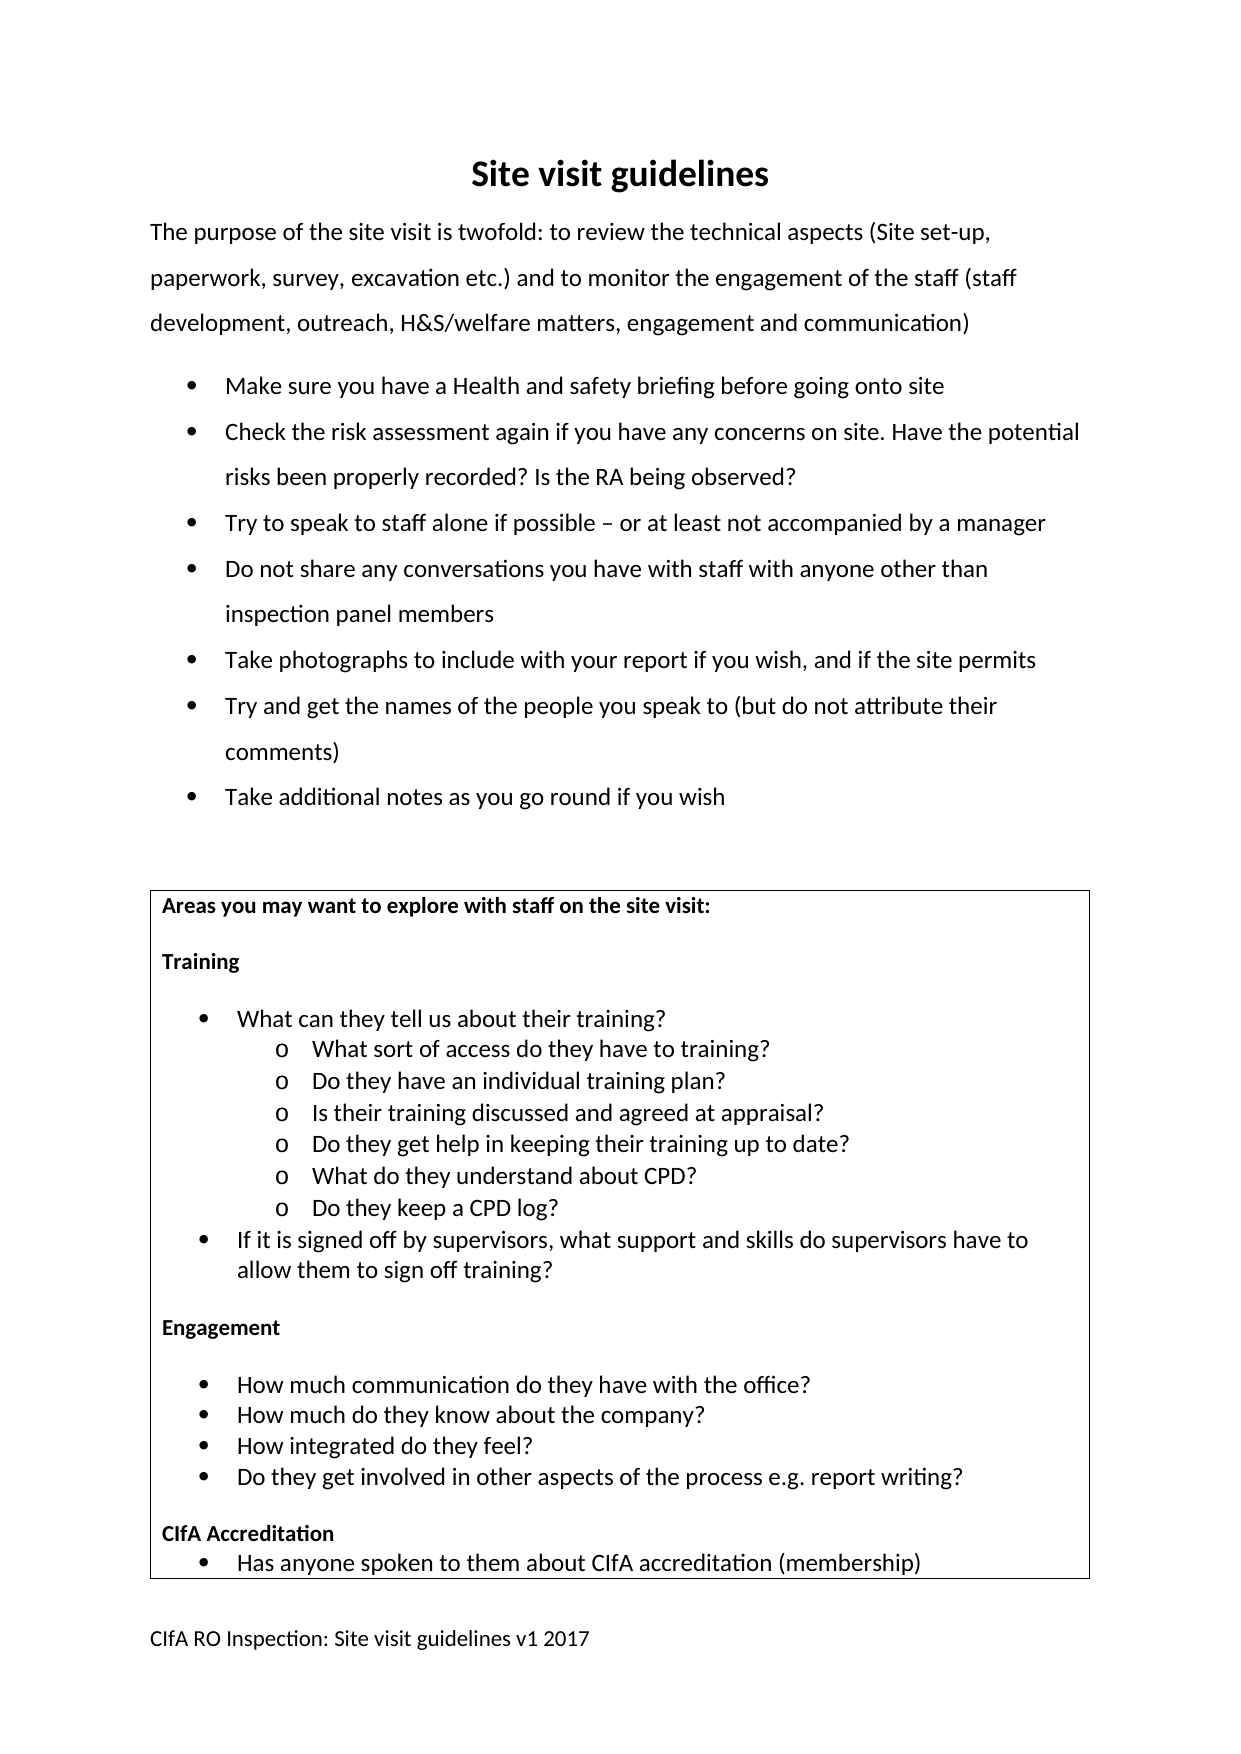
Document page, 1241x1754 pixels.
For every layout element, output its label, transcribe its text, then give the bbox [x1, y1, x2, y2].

list Take additional notes as you go round if you wish [187, 782, 1090, 812]
list Do not share any conversations you have with staff with anyone other than inspection panel members [187, 553, 1090, 629]
text The purpose of the site visit is twofold: to review the technical aspects (Site set-up, paperwork, survey, excavation etc.) and to monitor the engagement of the staff (staff development, outreach, H&S/welfare matters, engagement and communication) [150, 216, 1090, 338]
list Take photographs to include with your report if you wish, and if the site permits [187, 644, 1090, 675]
list Check the risk assessment again if you have any concerns on site. Have the potential risks been properly recorded? Is the RA being observed? [187, 416, 1090, 492]
list Try and get the names of the people you speak to (but do not attribute their comments) [187, 690, 1090, 766]
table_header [151, 891, 1089, 1578]
text Site visit guidelines [150, 150, 1090, 196]
list Make sure you have a Health and safety briefing before going onto site [187, 370, 1090, 401]
list Try to speak to staff alone if possible – or at least not accompanied by a manager [187, 507, 1090, 538]
